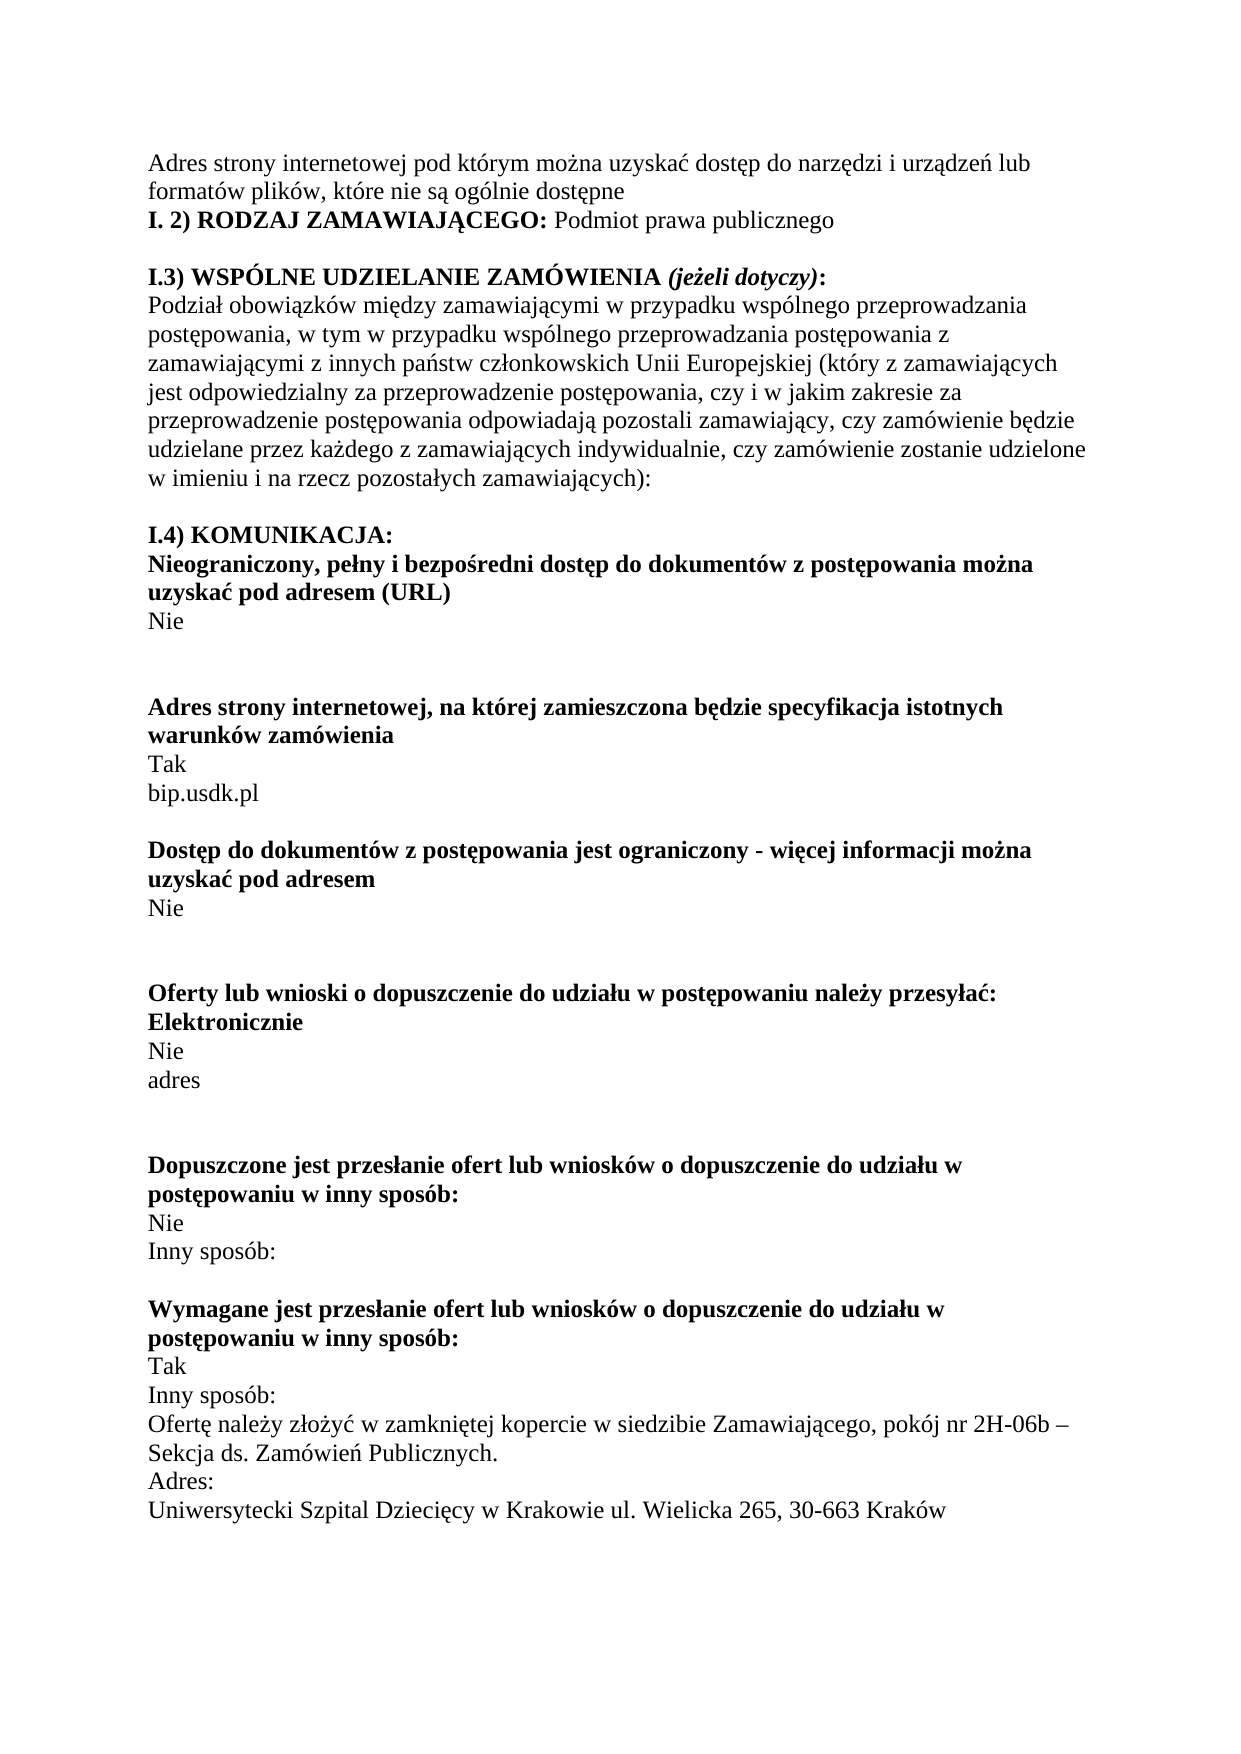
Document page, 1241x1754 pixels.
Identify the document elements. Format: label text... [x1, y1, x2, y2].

text Nie adres [148, 1036, 1093, 1121]
text Oferty lub wnioski o dopuszczenie do udziału w postępowaniu należy przesyłać: Elektronicznie [148, 950, 1093, 1036]
text Nie [148, 606, 1093, 663]
text Tak bip.usdk.pl [148, 749, 1093, 807]
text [148, 148, 1093, 205]
text I.3) WSPÓLNE UDZIELANIE ZAMÓWIENIA (jeżeli dotyczy): [148, 262, 1093, 291]
text Nie [148, 893, 1093, 950]
text Dopuszczone jest przesłanie ofert lub wniosków o dopuszczenie do udziału w postępowaniu w inny sposób: Nie Inny sposób: Wymagane jest przesłanie ofert lub wniosków o dopuszczenie do udziału w postępowaniu w inny sposób: Tak Inny sposób: Ofertę należy złożyć w zamkniętej kopercie w siedzibie Zamawiającego, pokój nr 2H-06b – Sekcja ds. Zamówień Publicznych. Adres: Uniwersytecki Szpital Dziecięcy w Krakowie ul. Wielicka 265, 30-663 Kraków [148, 1150, 1093, 1524]
text Adres strony internetowej, na której zamieszczona będzie specyfikacja istotnych warunków zamówienia [148, 663, 1093, 749]
text I. 2) RODZAJ ZAMAWIAJĄCEGO: Podmiot prawa publicznego [148, 205, 1093, 262]
text Dostęp do dokumentów z postępowania jest ograniczony - więcej informacji można uzyskać pod adresem [148, 807, 1093, 893]
text I.4) KOMUNIKACJA: Nieograniczony, pełny i bezpośredni dostęp do dokumentów z postępowania można uzyskać pod adresem (URL) [148, 520, 1093, 606]
text Podział obowiązków między zamawiającymi w przypadku wspólnego przeprowadzania postępowania, w tym w przypadku wspólnego przeprowadzania postępowania z zamawiającymi z innych państw członkowskich Unii Europejskiej (który z zamawiających jest odpowiedzialny za przeprowadzenie postępowania, czy i w jakim zakresie za przeprowadzenie postępowania odpowiadają pozostali zamawiający, czy zamówienie będzie udzielane przez każdego z zamawiających indywidualnie, czy zamówienie zostanie udzielone w imieniu i na rzecz pozostałych zamawiających): [148, 291, 1093, 520]
